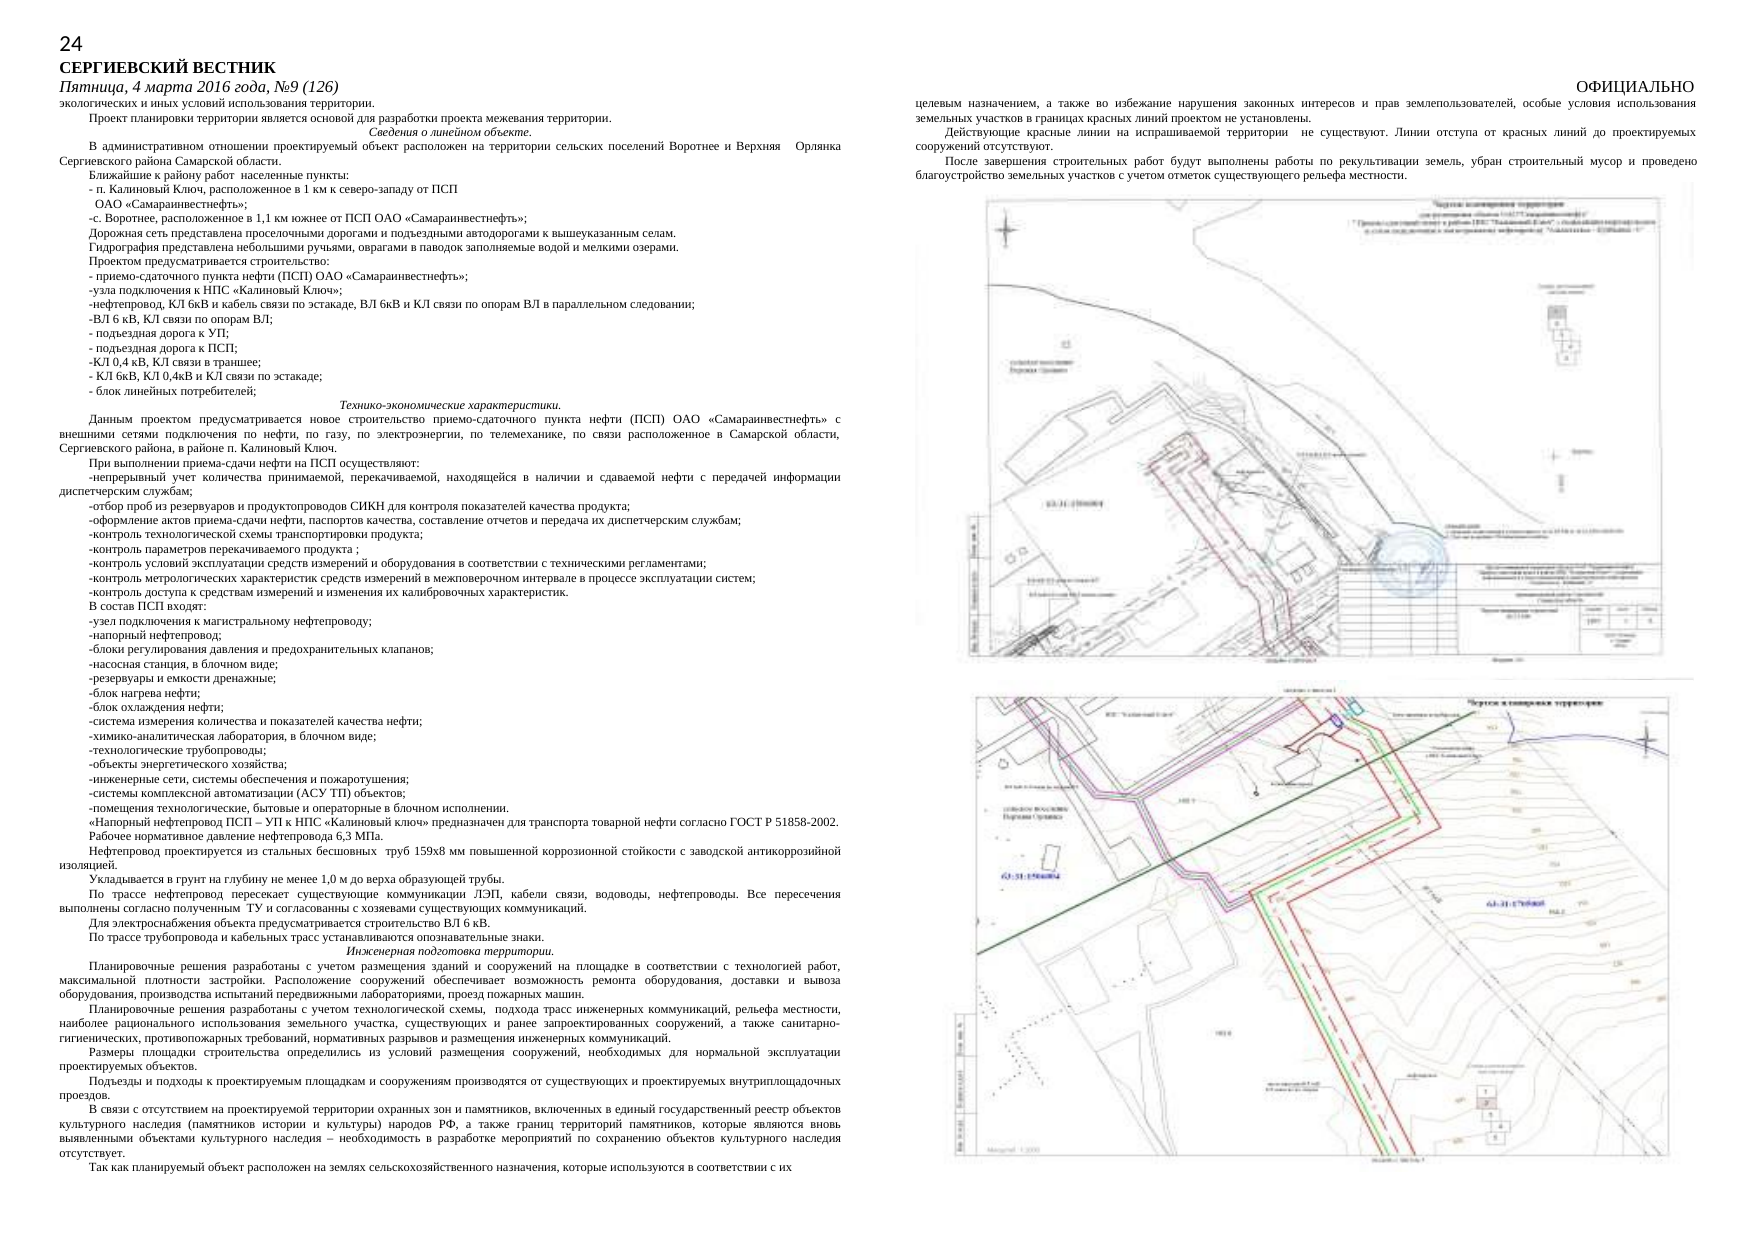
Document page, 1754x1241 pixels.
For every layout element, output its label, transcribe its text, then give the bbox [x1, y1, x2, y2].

text экологических и иных условий использования территории. [59, 96, 842, 110]
text -блоки регулирования давления и предохранительных клапанов; [59, 642, 842, 657]
text -контроль доступа к средствам измерений и изменения их калибровочных характеристик. [59, 585, 842, 599]
text «Напорный нефтепровод ПСП – УП к НПС «Калиновый ключ» предназначен для транспорта товарной нефти согласно ГОСТ Р 51858-2002. [59, 815, 842, 829]
text -отбор проб из резервуаров и продуктопроводов СИКН для контроля показателей качества продукта; [59, 498, 842, 513]
text -узла подключения к НПС «Калиновый Ключ»; [59, 283, 842, 297]
text -инженерные сети, системы обеспечения и пожаротушения; [59, 772, 842, 786]
text -химико-аналитическая лаборатория, в блочном виде; [59, 728, 842, 743]
text В административном отношении проектируемый объект расположен на территории сельских поселений Воротнее и Верхняя Орлянка Сергиевского района Самарской области. [59, 139, 842, 168]
text -нефтепровод, КЛ 6кВ и кабель связи по эстакаде, ВЛ 6кВ и КЛ связи по опорам ВЛ в параллельном следовании; [59, 297, 842, 312]
text - подъездная дорога к УП; [59, 326, 842, 340]
text Для электроснабжения объекта предусматривается строительство ВЛ 6 кВ. [59, 915, 842, 930]
text -блок охлаждения нефти; [59, 700, 842, 714]
text -непрерывный учет количества принимаемой, перекачиваемой, находящейся в наличии и сдаваемой нефти с передачей информации диспетчерским службам; [59, 470, 842, 498]
text Проект планировки территории является основой для разработки проекта межевания территории. [59, 110, 842, 125]
text -контроль технологической схемы транспортировки продукта; [59, 527, 842, 542]
text -оформление актов приема-сдачи нефти, паспортов качества, составление отчетов и передача их диспетчерским службам; [59, 513, 842, 527]
text -контроль условий эксплуатации средств измерений и оборудования в соответствии с техническими регламентами; [59, 556, 842, 570]
text -блок нагрева нефти; [59, 685, 842, 700]
text ОАО «Самараинвестнефть»; [59, 197, 842, 211]
text -технологические трубопроводы; [59, 743, 842, 757]
text Проектом предусматривается строительство: [59, 254, 842, 268]
text Так как планируемый объект расположен на землях сельскохозяйственного назначения, которые используются в соответствии с их [59, 1160, 842, 1174]
text -КЛ 0,4 кВ, КЛ связи в траншее; [59, 355, 842, 369]
text -ВЛ 6 кВ, КЛ связи по опорам ВЛ; [59, 312, 842, 326]
text -насосная станция, в блочном виде; [59, 657, 842, 671]
text Сведения о линейном объекте. [59, 125, 842, 139]
text Данным проектом предусматривается новое строительство приемо-сдаточного пункта нефти (ПСП) ОАО «Самараинвестнефть» с внешними сетями подключения по нефти, по газу, по электроэнергии, по телемеханике, по связи расположенное в Самарской области, Сергиевского района, в районе п. Калиновый Ключ. [59, 412, 842, 455]
text Технико-экономические характеристики. [59, 398, 842, 412]
text Размеры площадки строительства определились из условий размещения сооружений, необходимых для нормальной эксплуатации проектируемых объектов. [59, 1045, 842, 1073]
text -системы комплексной автоматизации (АСУ ТП) объектов; [59, 786, 842, 800]
text В состав ПСП входят: [59, 599, 842, 613]
picture [915, 182, 1694, 1172]
text -объекты энергетического хозяйства; [59, 757, 842, 772]
text По трассе трубопровода и кабельных трасс устанавливаются опознавательные знаки. [59, 930, 842, 944]
text -система измерения количества и показателей качества нефти; [59, 714, 842, 728]
text - приемо-сдаточного пункта нефти (ПСП) ОАО «Самараинвестнефть»; [59, 268, 842, 283]
text Дорожная сеть представлена проселочными дорогами и подъездными автодорогами к вышеуказанным селам. [59, 225, 842, 240]
text -помещения технологические, бытовые и операторные в блочном исполнении. [59, 800, 842, 815]
text -узел подключения к магистральному нефтепроводу; [59, 613, 842, 628]
text Подъезды и подходы к проектируемым площадкам и сооружениям производятся от существующих и проектируемых внутриплощадочных проездов. [59, 1073, 842, 1102]
text По трассе нефтепровод пересекает существующие коммуникации ЛЭП, кабели связи, водоводы, нефтепроводы. Все пересечения выполнены согласно полученным ТУ и согласованны с хозяевами существующих коммуникаций. [59, 887, 842, 915]
text -напорный нефтепровод; [59, 628, 842, 642]
text При выполнении приема-сдачи нефти на ПСП осуществляют: [59, 455, 842, 470]
text После завершения строительных работ будут выполнены работы по рекультивации земель, убран строительный мусор и проведено благоустройство земельных участков с учетом отметок существующего рельефа местности. [915, 153, 1698, 182]
text Нефтепровод проектируется из стальных бесшовных труб 159х8 мм повышенной коррозионной стойкости с заводской антикоррозийной изоляцией. [59, 843, 842, 872]
text Ближайшие к району работ населенные пункты: [59, 168, 842, 182]
text - п. Калиновый Ключ, расположенное в к северо-западу от ПСП [59, 182, 842, 197]
text -контроль метрологических характеристик средств измерений в межповерочном интервале в процессе эксплуатации систем; [59, 570, 842, 585]
text -резервуары и емкости дренажные; [59, 671, 842, 685]
text Рабочее нормативное давление нефтепровода 6,3 МПа. [59, 829, 842, 843]
text Действующие красные линии на испрашиваемой территории не существуют. Линии отступа от красных линий до проектируемых сооружений отсутствуют. [915, 125, 1698, 153]
text - подъездная дорога к ПСП; [59, 340, 842, 355]
text Инженерная подготовка территории. [59, 944, 842, 958]
text -с. Воротнее, расположенное в южнее от ПСП ОАО «Самараинвестнефть»; [59, 211, 842, 225]
text Гидрография представлена небольшими ручьями, оврагами в паводок заполняемые водой и мелкими озерами. [59, 240, 842, 254]
text - блок линейных потребителей; [59, 383, 842, 398]
text -контроль параметров перекачиваемого продукта ; [59, 542, 842, 556]
text В связи с отсутствием на проектируемой территории охранных зон и памятников, включенных в единый государственный реестр объектов культурного наследия (памятников истории и культуры) народов РФ, а также границ территорий памятников, которые являются вновь выявленными объектами культурного наследия – необходимость в разработке мероприятий по сохранению объектов культурного наследия отсутствует. [59, 1102, 842, 1160]
text целевым назначением, а также во избежание нарушения законных интересов и прав землепользователей, особые условия использования земельных участков в границах красных линий проектом не установлены. [915, 96, 1698, 125]
text Планировочные решения разработаны с учетом технологической схемы, подхода трасс инженерных коммуникаций, рельефа местности, наиболее рационального использования земельного участка, существующих и ранее запроектированных сооружений, а также санитарно-гигиенических, противопожарных требований, нормативных разрывов и размещения инженерных коммуникаций. [59, 1002, 842, 1045]
text Укладывается в грунт на глубину не менее до верха образующей трубы. [59, 872, 842, 887]
text - КЛ 6кВ, КЛ 0,4кВ и КЛ связи по эстакаде; [59, 369, 842, 383]
text Планировочные решения разработаны с учетом размещения зданий и сооружений на площадке в соответствии с технологией работ, максимальной плотности застройки. Расположение сооружений обеспечивает возможность ремонта оборудования, доставки и вывоза оборудования, производства испытаний передвижными лабораториями, проезд пожарных машин. [59, 958, 842, 1002]
